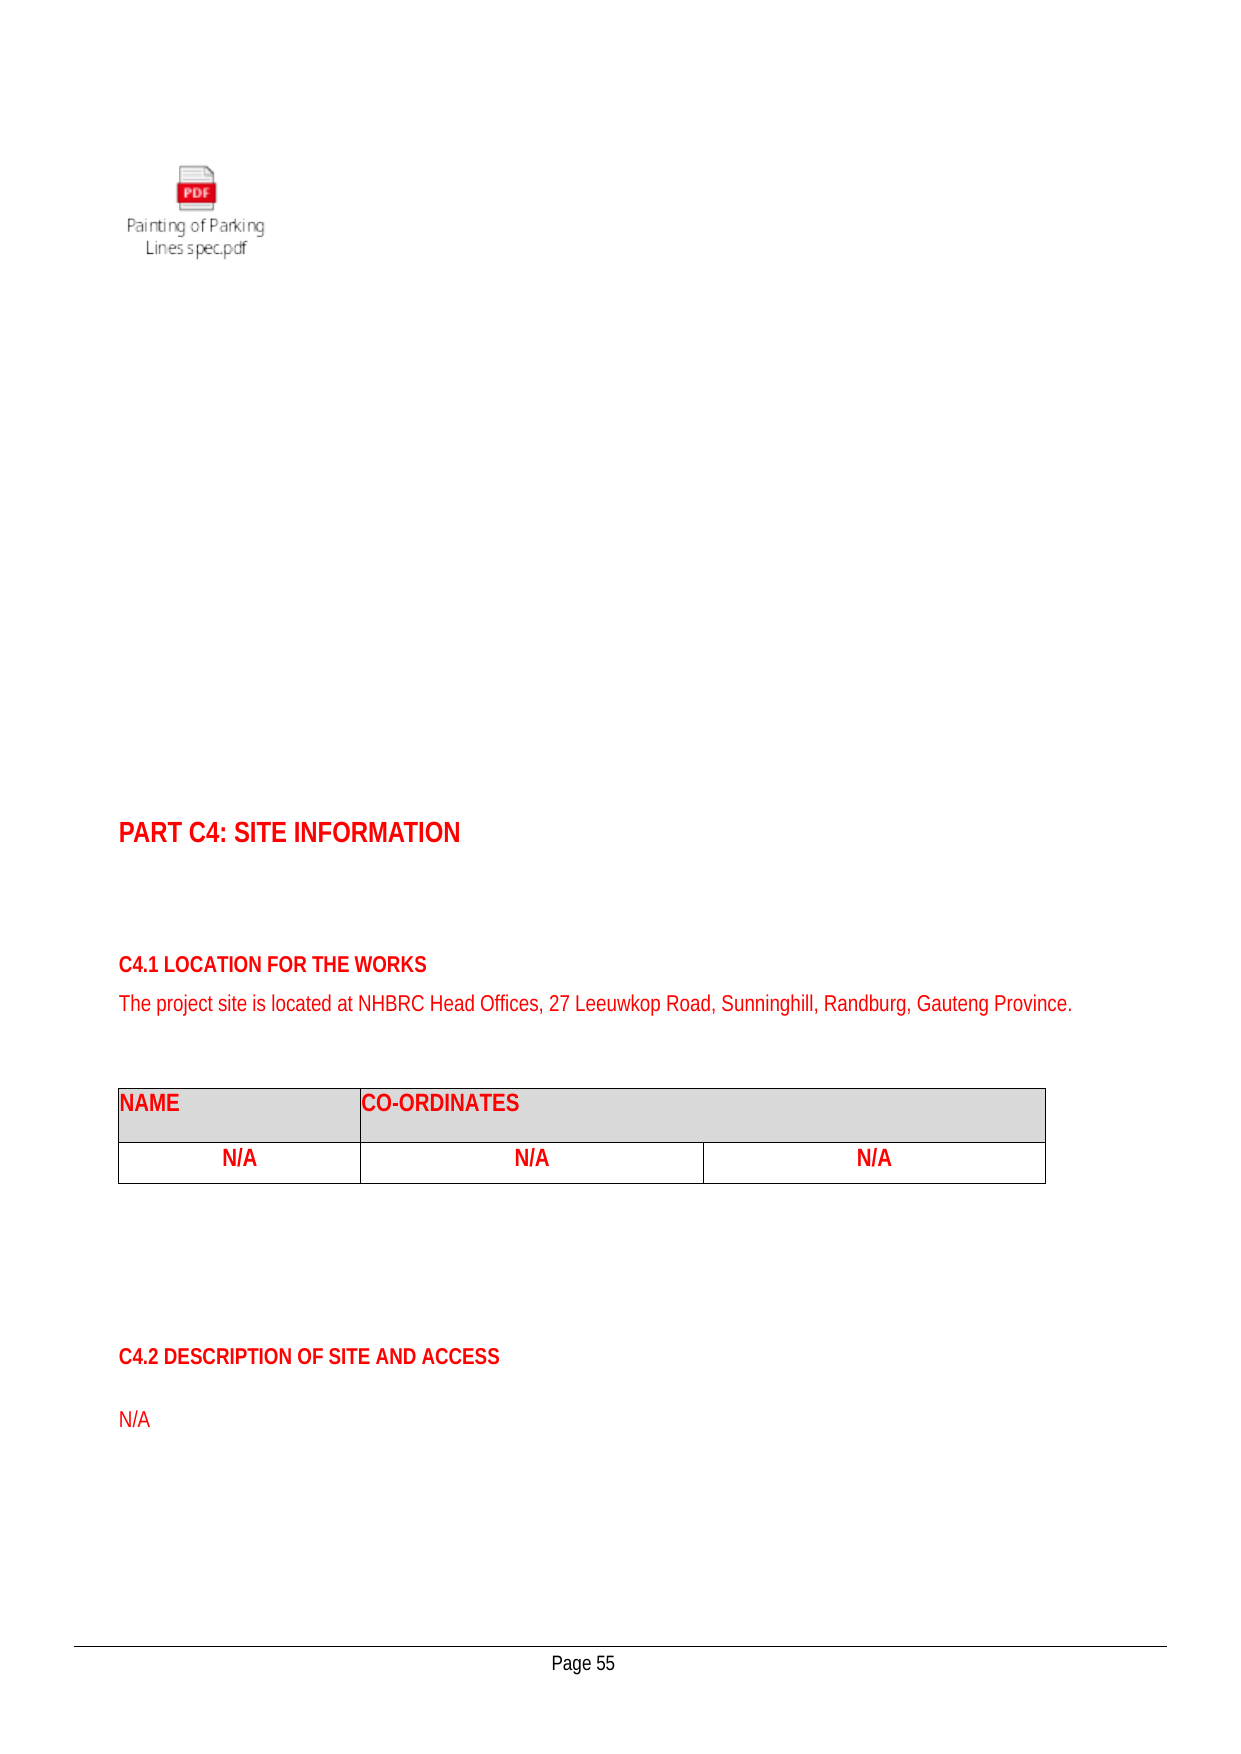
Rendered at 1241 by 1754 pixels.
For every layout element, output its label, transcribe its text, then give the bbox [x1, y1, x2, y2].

table_header CO-ORDINATES [361, 1089, 1045, 1142]
table_header NAME [119, 1089, 360, 1142]
text The project site is located at NHBRC Head Offices, 27 Leeuwkop Road, Sunninghill, Randburg, Gauteng Province. [119, 990, 1122, 1017]
table_cell N/A [361, 1143, 703, 1183]
table_cell N/A [704, 1143, 1045, 1183]
text N/A [119, 1406, 1122, 1432]
table_cell N/A [119, 1143, 360, 1183]
subtitle C4.1 LOCATION FOR THE WORKS [119, 951, 1122, 978]
subtitle C4.2 DESCRIPTION OF SITE AND ACCESS [119, 1343, 1122, 1369]
subtitle PART C4: SITE INFORMATION [119, 815, 1122, 849]
